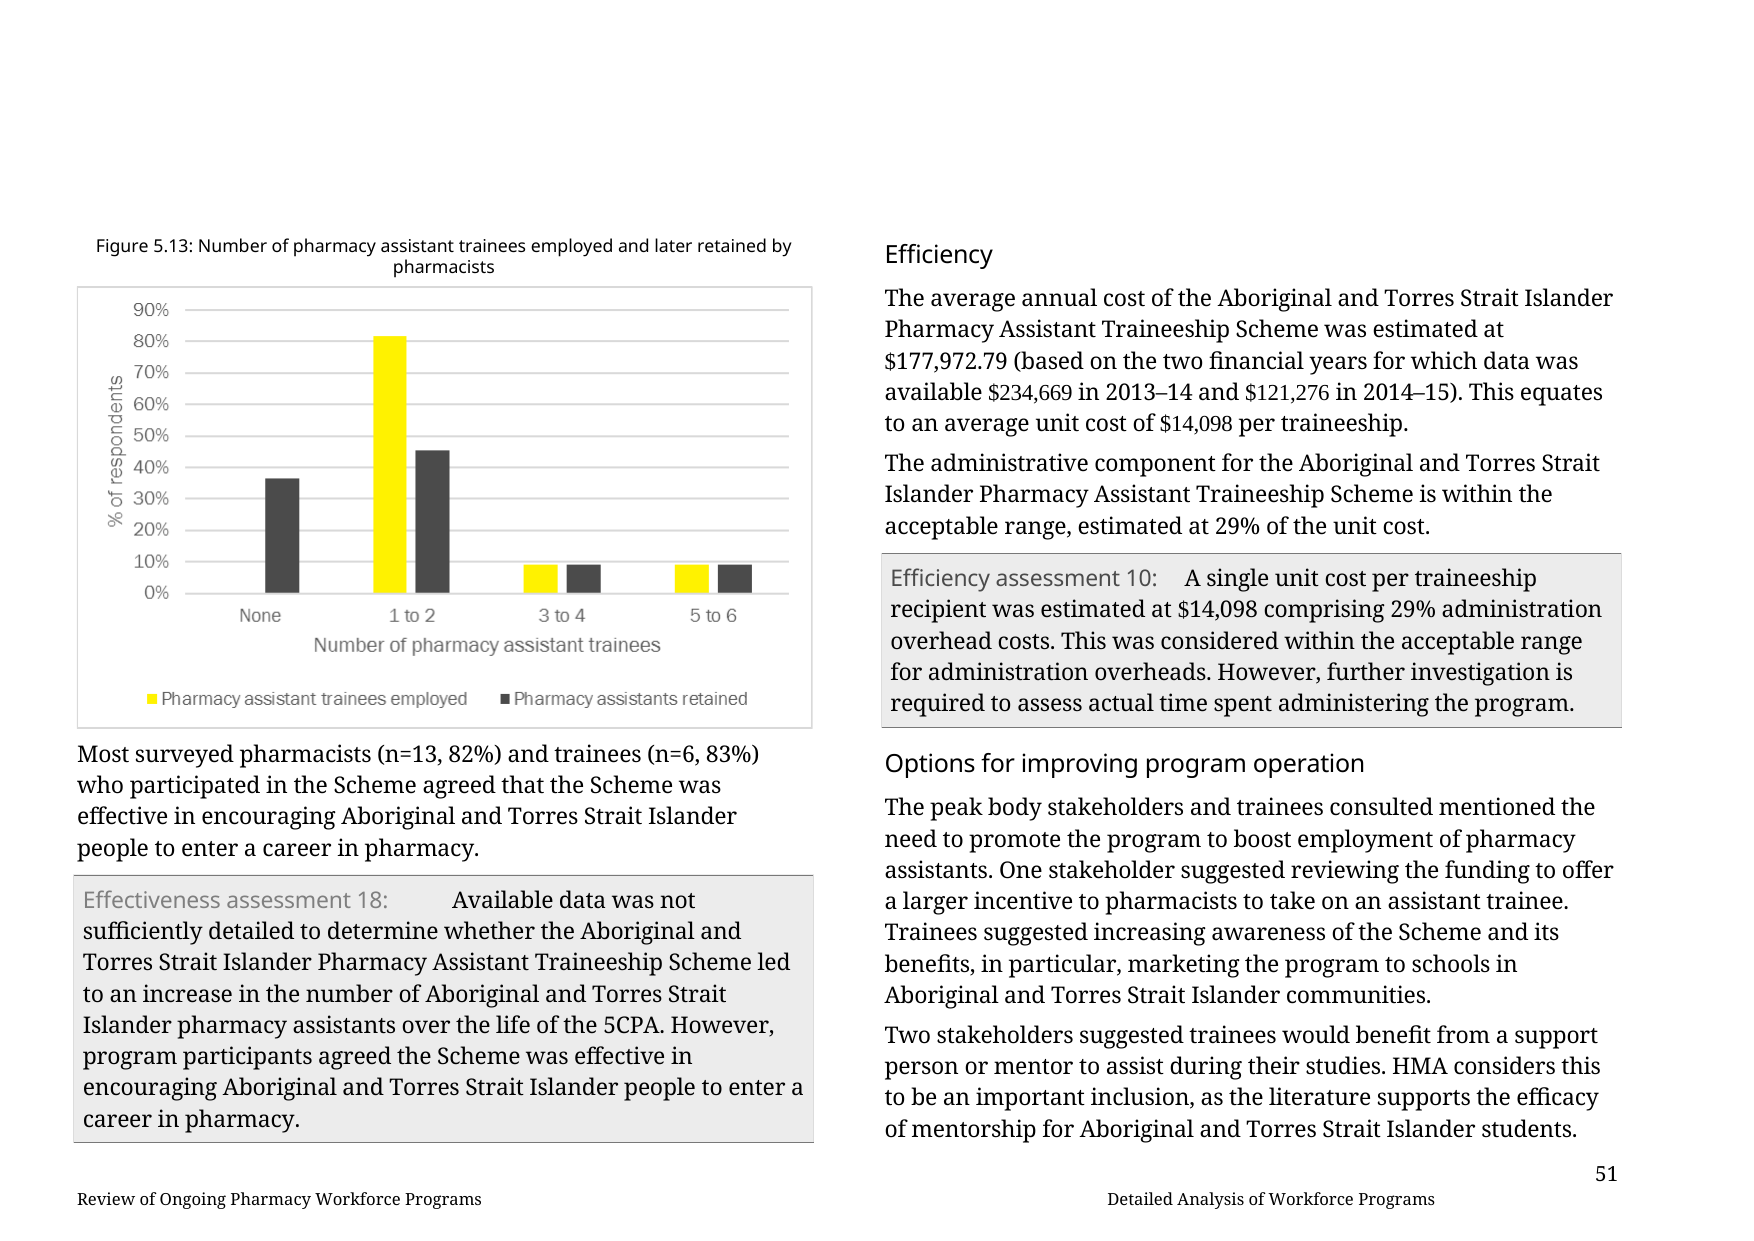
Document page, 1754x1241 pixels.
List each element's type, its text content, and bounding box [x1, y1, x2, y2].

text Two stakeholders suggested trainees would benefit from a support person or mentor to assist during their studies. HMA considers this to be an important inclusion, as the literature supports the efficacy of mentorship for Aboriginal and Torres Strait Islander students. [884, 1019, 1618, 1144]
picture [76, 286, 813, 729]
text The average annual cost of the Aboriginal and Torres Strait Islander Pharmacy Assistant Traineeship Scheme was estimated at $177,972.79 (based on the two financial years for which data was available $234,669 in 2013–14 and $121,276 in 2014–15). This equates to an average unit cost of $14,098 per traineeship. [884, 282, 1618, 438]
text A single unit cost per traineeship recipient was estimated at $14,098 comprising 29% administration overhead costs. This was considered within the acceptable range for administration overheads. However, further investigation is required to assess actual time spent administering the program. [882, 554, 1621, 727]
text Available data was not sufficiently detailed to determine whether the Aboriginal and Torres Strait Islander Pharmacy Assistant Traineeship Scheme led to an increase in the number of Aboriginal and Torres Strait Islander pharmacy assistants over the life of the 5CPA. However, program participants agreed the Scheme was effective in encouraging Aboriginal and Torres Strait Islander people to enter a career in pharmacy. [74, 876, 813, 1142]
subtitle Options for improving program operation [884, 745, 1618, 779]
text Most surveyed pharmacists (n=13, 82%) and trainees (n=6, 83%) who participated in the Scheme agreed that the Scheme was effective in encouraging Aboriginal and Torres Strait Islander people to enter a career in pharmacy. [77, 738, 811, 863]
text The administrative component for the Aboriginal and Torres Strait Islander Pharmacy Assistant Traineeship Scheme is within the acceptable range, estimated at 29% of the unit cost. [884, 447, 1618, 541]
text The peak body stakeholders and trainees consulted mentioned the need to promote the program to boost employment of pharmacy assistants. One stakeholder suggested reviewing the funding to offer a larger incentive to pharmacists to take on an assistant trainee. Trainees suggested increasing awareness of the Scheme and its benefits, in particular, marketing the program to schools in Aboriginal and Torres Strait Islander communities. [884, 791, 1618, 1010]
subtitle Efficiency [884, 236, 1618, 270]
